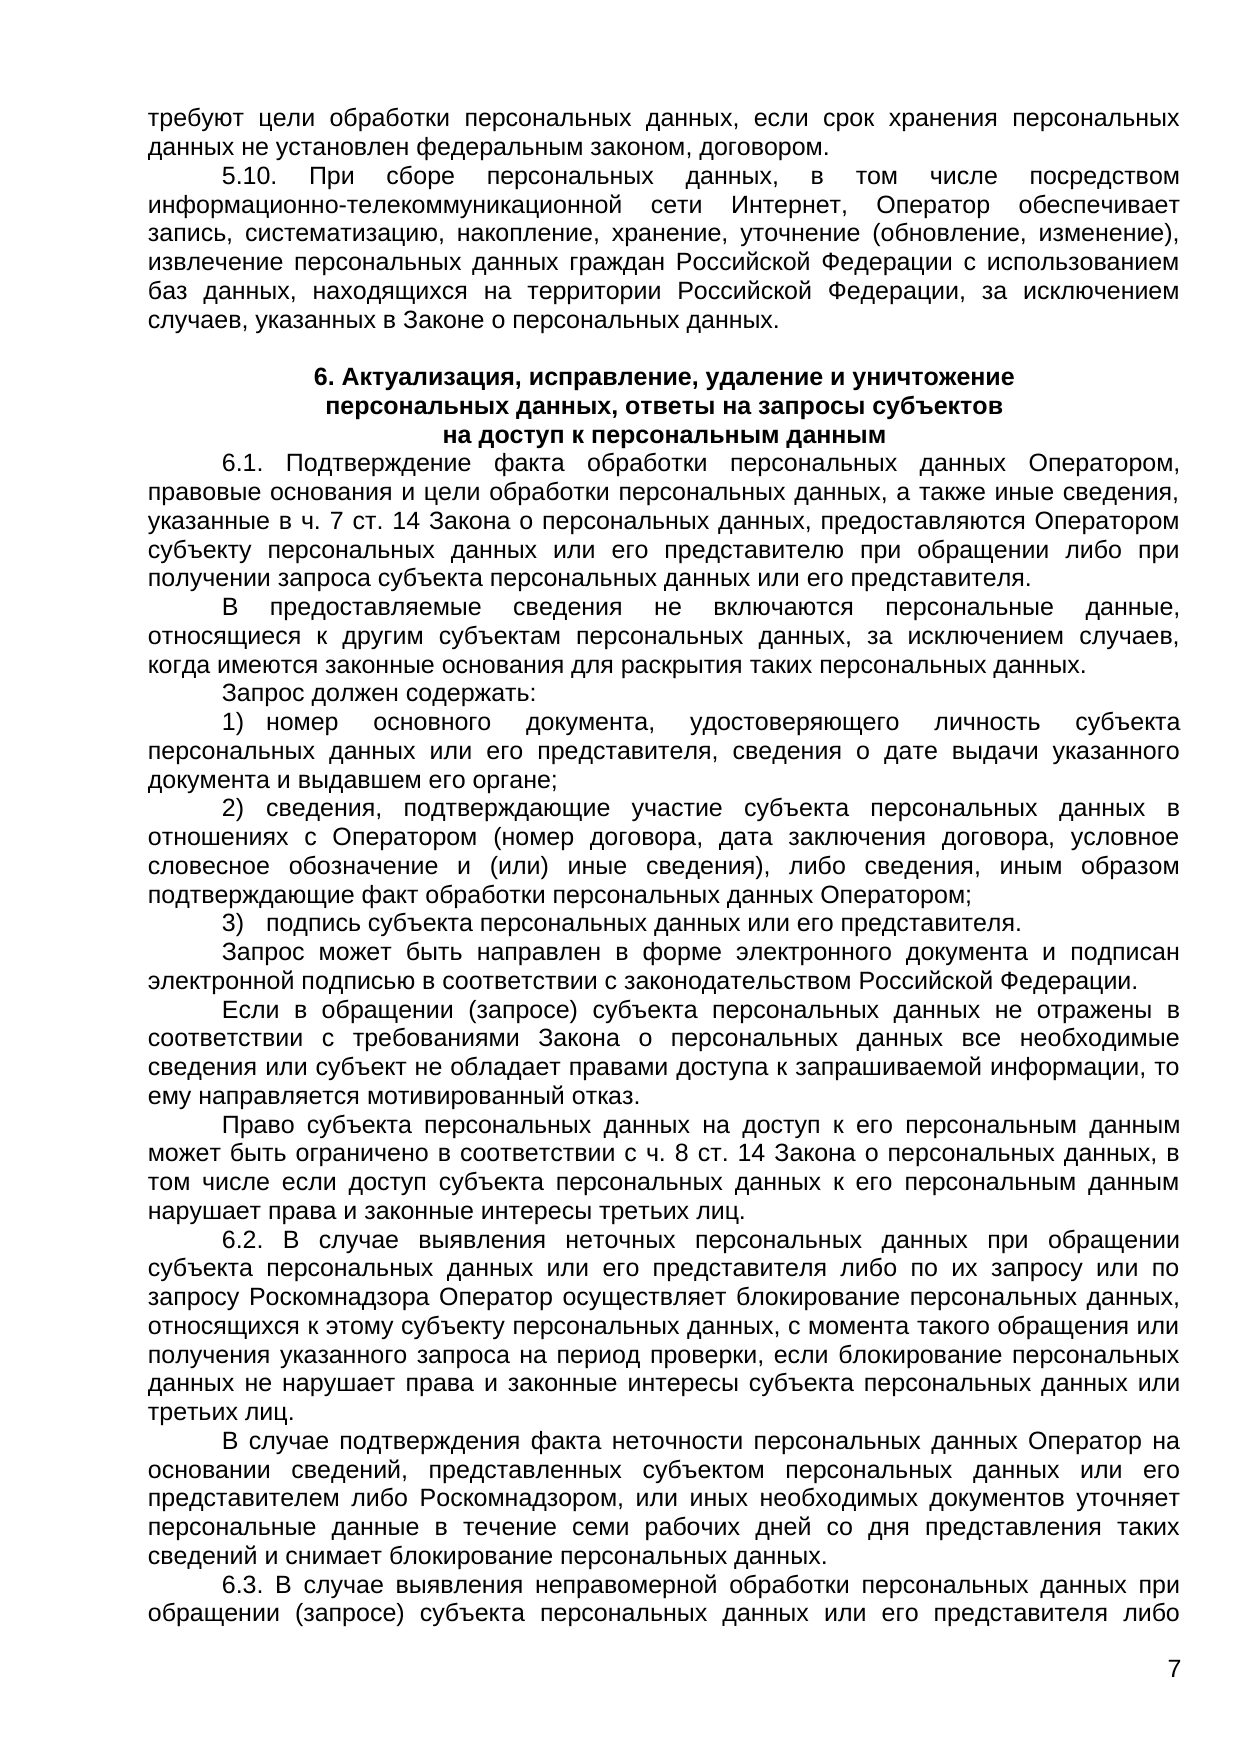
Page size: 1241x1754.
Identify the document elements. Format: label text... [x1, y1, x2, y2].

text 6. Актуализация, исправление, удаление и уничтожение [148, 362, 1181, 391]
text персональных данных, ответы на запросы субъектов [148, 391, 1181, 420]
text 6.2. В случае выявления неточных персональных данных при обращении субъекта персональных данных или его представителя либо по их запросу или по запросу Роскомнадзора Оператор осуществляет блокирование персональных данных, относящихся к этому субъекту персональных данных, с момента такого обращения или получения указанного запроса на период проверки, если блокирование персональных данных не нарушает права и законные интересы субъекта персональных данных или третьих лиц. [148, 1225, 1181, 1426]
text 6.1. Подтверждение факта обработки персональных данных Оператором, правовые основания и цели обработки персональных данных, а также иные сведения, указанные в ч. 7 ст. 14 Закона о персональных данных, предоставляются Оператором субъекту персональных данных или его представителю при обращении либо при получении запроса субъекта персональных данных или его представителя. [148, 448, 1181, 592]
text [148, 1570, 1181, 1627]
text В случае подтверждения факта неточности персональных данных Оператор на основании сведений, представленных субъектом персональных данных или его представителем либо Роскомнадзором, или иных необходимых документов уточняет персональные данные в течение семи рабочих дней со дня представления таких сведений и снимает блокирование персональных данных. [148, 1426, 1181, 1570]
list сведения, подтверждающие участие субъекта персональных данных в отношениях с Оператором (номер договора, дата заключения договора, условное словесное обозначение и (или) иные сведения), либо сведения, иным образом подтверждающие факт обработки персональных данных Оператором; [148, 793, 1181, 908]
text В предоставляемые сведения не включаются персональные данные, относящиеся к другим субъектам персональных данных, за исключением случаев, когда имеются законные основания для раскрытия таких персональных данных. [148, 592, 1181, 678]
list подпись субъекта персональных данных или его представителя. [148, 908, 1181, 937]
text Право субъекта персональных данных на доступ к его персональным данным может быть ограничено в соответствии с ч. 8 ст. 14 Закона о персональных данных, в том числе если доступ субъекта персональных данных к его персональным данным нарушает права и законные интересы третьих лиц. [148, 1110, 1181, 1225]
text на доступ к персональным данным [148, 420, 1181, 448]
text Запрос должен содержать: [148, 678, 1181, 707]
text Запрос может быть направлен в форме электронного документа и подписан электронной подписью в соответствии с законодательством Российской Федерации. [148, 937, 1181, 995]
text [148, 103, 1181, 161]
text 5.10. При сборе персональных данных, в том числе посредством информационно-телекоммуникационной сети Интернет, Оператор обеспечивает запись, систематизацию, накопление, хранение, уточнение (обновление, изменение), извлечение персональных данных граждан Российской Федерации с использованием баз данных, находящихся на территории Российской Федерации, за исключением случаев, указанных в Законе о персональных данных. [148, 161, 1181, 333]
text Если в обращении (запросе) субъекта персональных данных не отражены в соответствии с требованиями Закона о персональных данных все необходимые сведения или субъект не обладает правами доступа к запрашиваемой информации, то ему направляется мотивированный отказ. [148, 995, 1181, 1110]
list номер основного документа, удостоверяющего личность субъекта персональных данных или его представителя, сведения о дате выдачи указанного документа и выдавшем его органе; [148, 707, 1181, 793]
